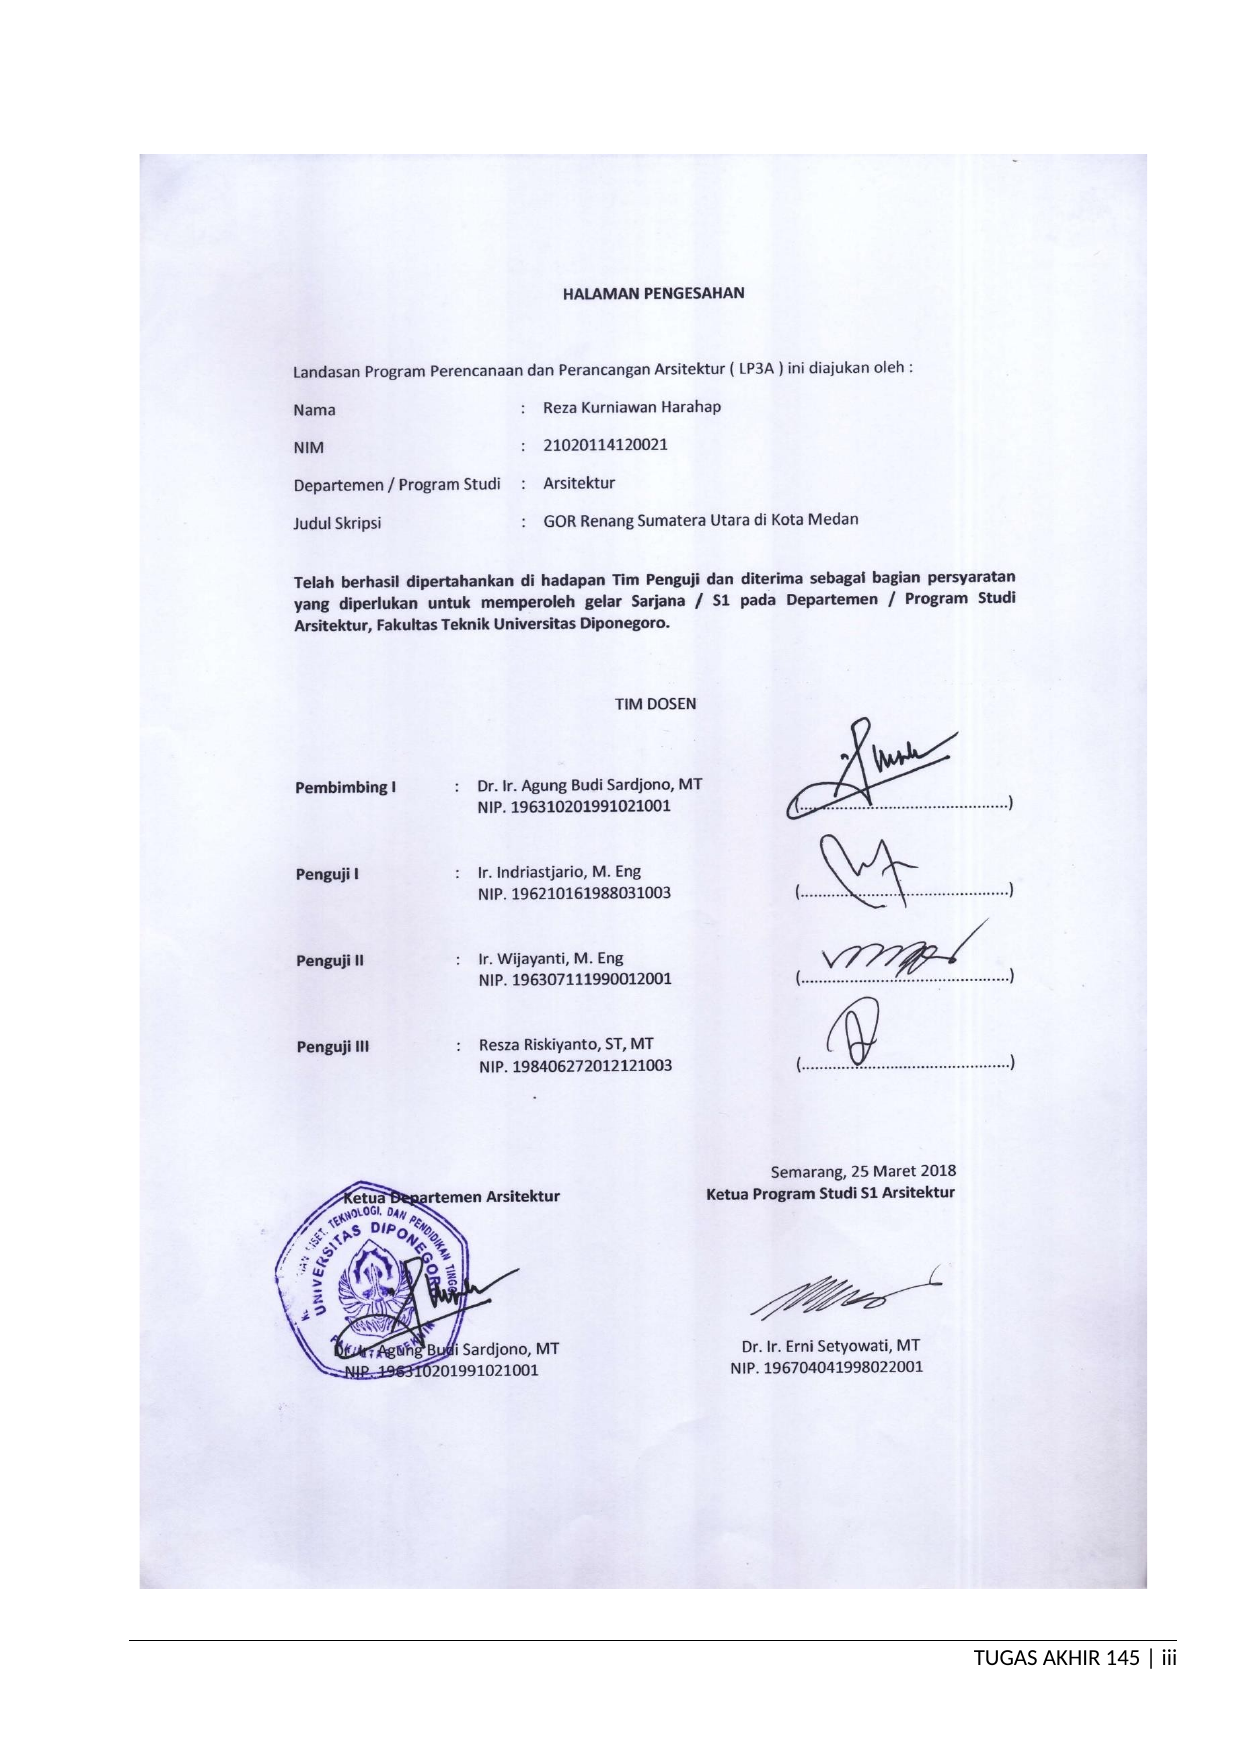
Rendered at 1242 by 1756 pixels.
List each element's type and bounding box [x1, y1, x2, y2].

picture [139, 154, 1148, 1589]
